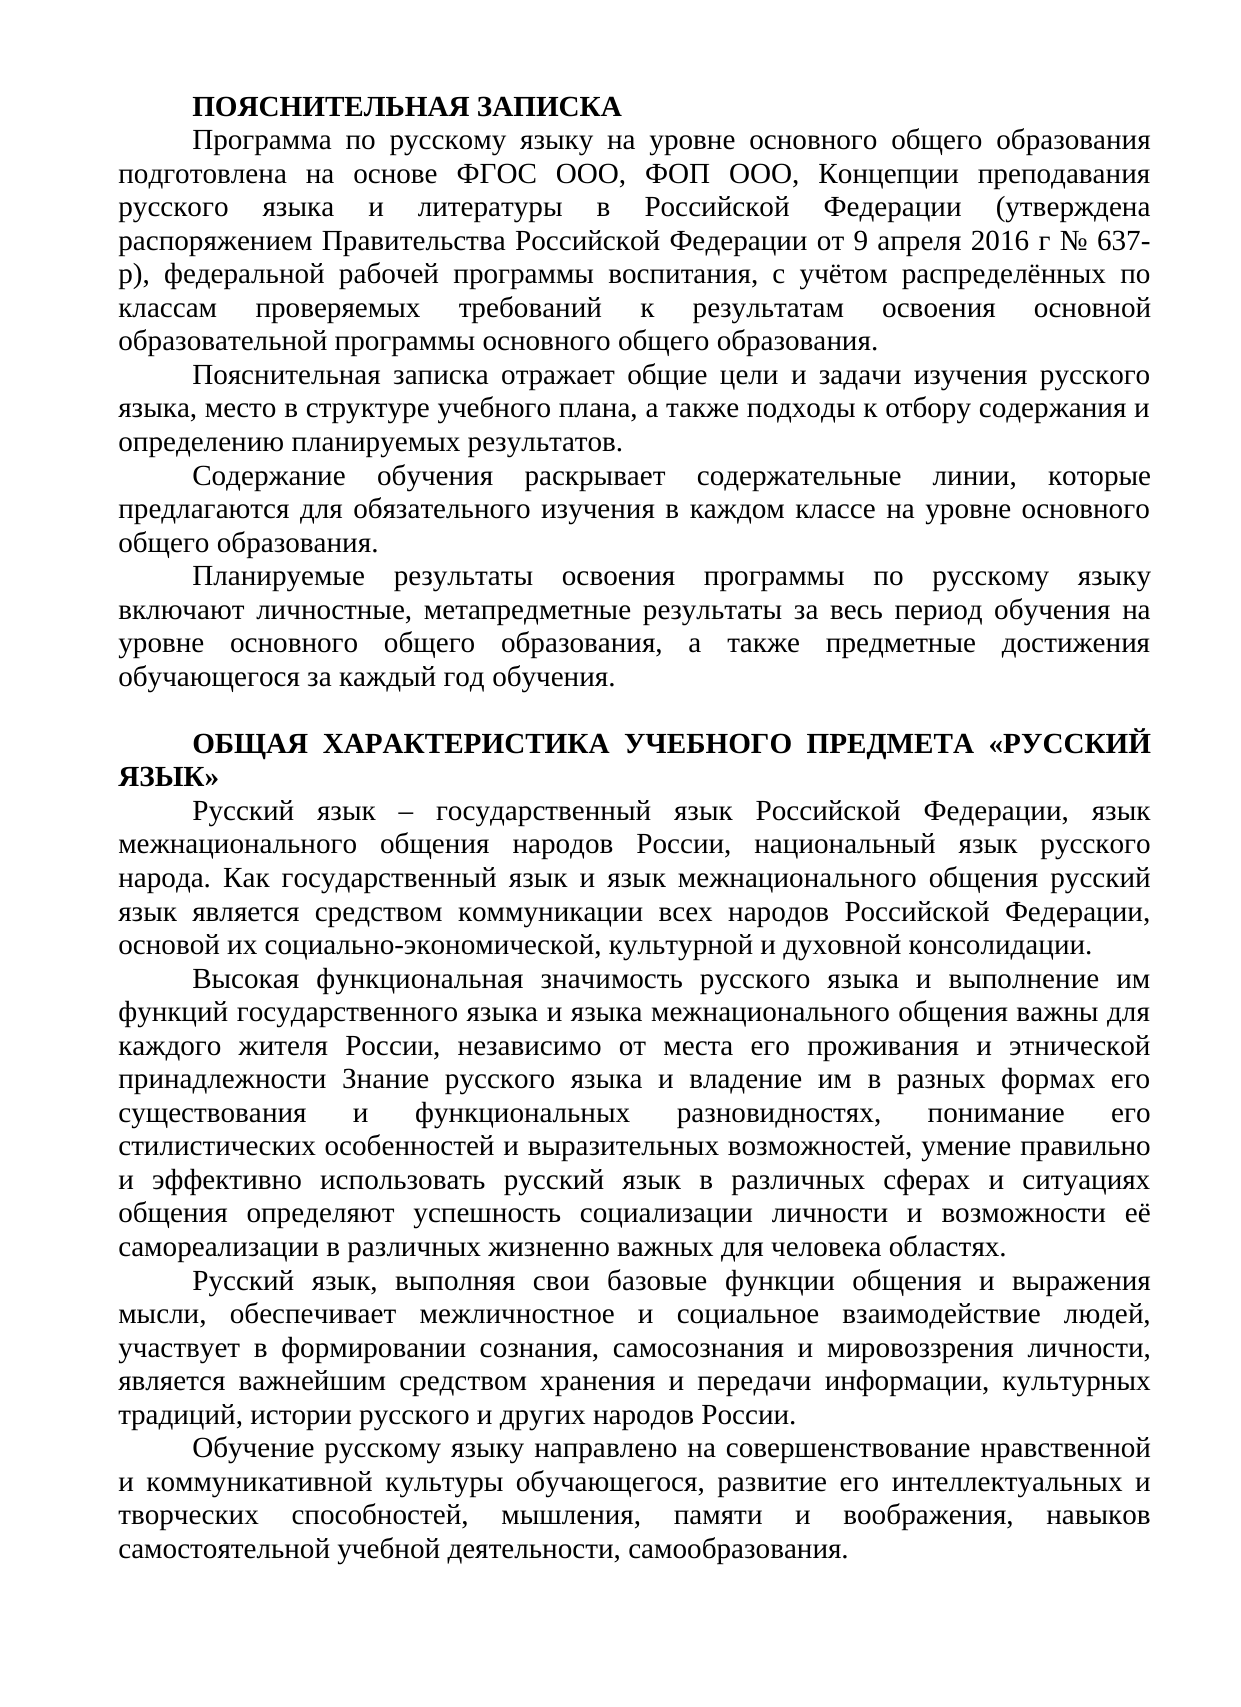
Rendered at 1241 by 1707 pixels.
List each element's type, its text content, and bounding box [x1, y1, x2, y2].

text Пояснительная записка отражает общие цели и задачи изучения русского языка, место в структуре учебного плана, а также подходы к отбору содержания и определению планируемых результатов. [118, 357, 1152, 458]
text Высокая функциональная значимость русского языка и выполнение им функций государственного языка и языка межнационального общения важны для каждого жителя России, независимо от места его проживания и этнической принадлежности Знание русского языка и владение им в разных формах его существования и функциональных разновидностях, понимание его стилистических особенностей и выразительных возможностей, умение правильно и эффективно использовать русский язык в различных сферах и ситуациях общения определяют успешность социализации личности и возможности её самореализации в различных жизненно важных для человека областях. [118, 961, 1152, 1263]
text ОБЩАЯ ХАРАКТЕРИСТИКА УЧЕБНОГО ПРЕДМЕТА «РУССКИЙ ЯЗЫК» [118, 726, 1152, 793]
text Содержание обучения раскрывает содержательные линии, которые предлагаются для обязательного изучения в каждом классе на уровне основного общего образования. [118, 458, 1152, 558]
text ПОЯСНИТЕЛЬНАЯ ЗАПИСКА [118, 89, 1152, 122]
text Русский язык – государственный язык Российской Федерации, язык межнационального общения народов России, национальный язык русского народа. Как государственный язык и язык межнационального общения русский язык является средством коммуникации всех народов Российской Федерации, основой их социально-экономической, культурной и духовной консолидации. [118, 793, 1152, 961]
text Планируемые результаты освоения программы по русскому языку включают личностные, метапредметные результаты за весь период обучения на уровне основного общего образования, а также предметные достижения обучающегося за каждый год обучения. [118, 558, 1152, 692]
text Обучение русскому языку направлено на совершенствование нравственной и коммуникативной культуры обучающегося, развитие его интеллектуальных и творческих способностей, мышления, памяти и воображения, навыков самостоятельной учебной деятельности, самообразования. [118, 1430, 1152, 1564]
text Программа по русскому языку на уровне основного общего образования подготовлена на основе ФГОС ООО, ФОП ООО, Концепции преподавания русского языка и литературы в Российской Федерации (утверждена распоряжением Правительства Российской Федерации от 9 апреля 2016 г № 637-р), федеральной рабочей программы воспитания, с учётом распределённых по классам проверяемых требований к результатам освоения основной образовательной программы основного общего образования. [118, 122, 1152, 357]
text Русский язык, выполняя свои базовые функции общения и выражения мысли, обеспечивает межличностное и социальное взаимодействие людей, участвует в формировании сознания, самосознания и мировоззрения личности, является важнейшим средством хранения и передачи информации, культурных традиций, истории русского и других народов России. [118, 1263, 1152, 1430]
